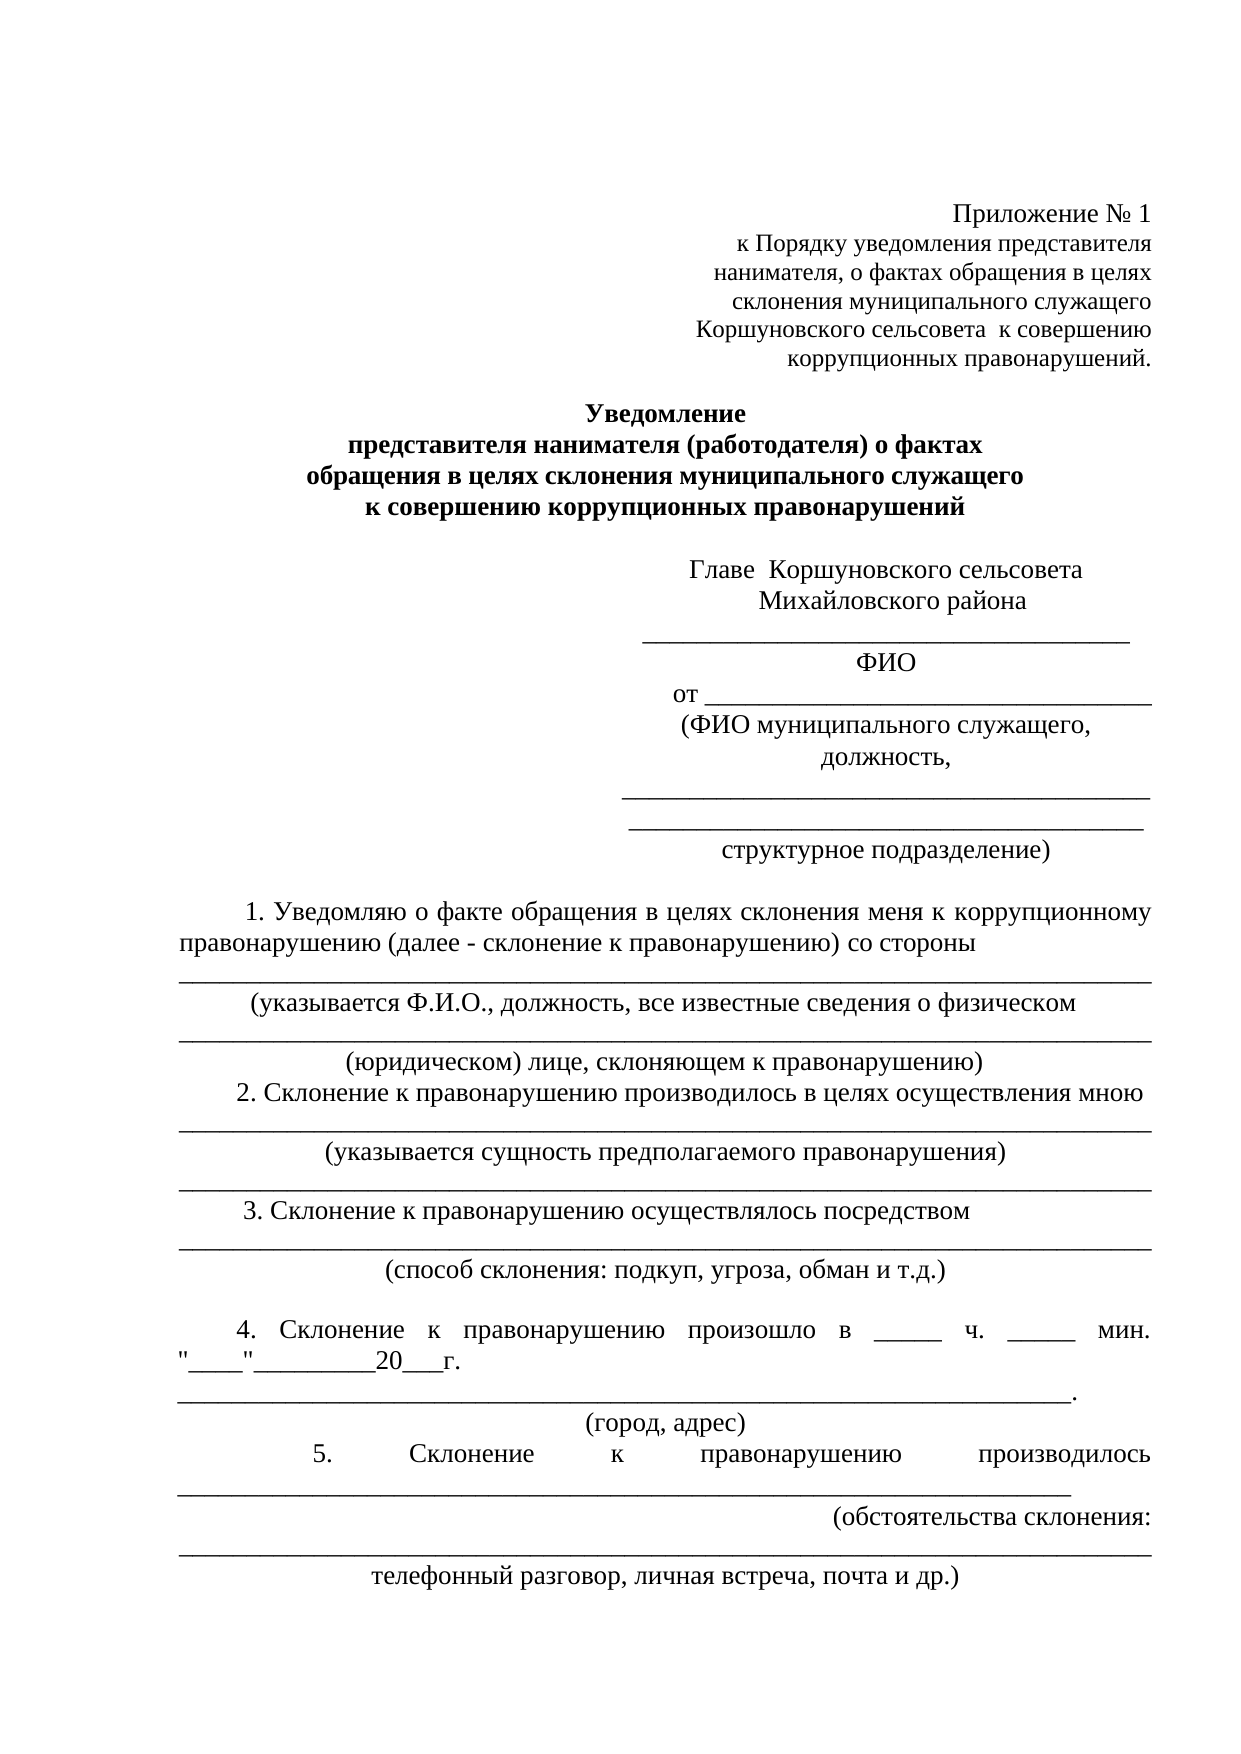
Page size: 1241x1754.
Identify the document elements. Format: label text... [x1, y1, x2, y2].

text к Порядку уведомления представителя [177, 228, 1152, 257]
text Коршуновского сельсовета к совершению [177, 314, 1152, 343]
text (город, адрес) [179, 1406, 1152, 1437]
text 3. Склонение к правонарушению осуществлялось посредством [177, 1194, 1152, 1226]
text 5. Склонение к правонарушению производилось __________________________________________________________________ [177, 1437, 1152, 1499]
text склонения муниципального служащего [177, 286, 1152, 314]
text обращения в целях склонения муниципального служащего [179, 459, 1152, 491]
text Главе Коршуновского сельсовета [620, 553, 1152, 584]
text Уведомление [179, 397, 1152, 428]
text нанимателя, о фактах обращения в целях [177, 257, 1152, 286]
text _____________________________________________________________________________ [620, 771, 1152, 833]
text телефонный разговор, личная встреча, почта и др.) [179, 1559, 1152, 1590]
text представителя нанимателя (работодателя) о фактах [179, 428, 1152, 459]
text Приложение № 1 [753, 197, 1152, 228]
text (указывается Ф.И.О., должность, все известные сведения о физическом [176, 986, 1152, 1017]
text 4. Склонение к правонарушению произошло в _____ ч. _____ мин. "____"_________20___г. __________________________________________________________________. [177, 1313, 1152, 1406]
text (указывается сущность предполагаемого правонарушения) [179, 1135, 1152, 1166]
text от _________________________________ [620, 677, 1152, 708]
text (юридическом) лице, склоняющем к правонарушению) [177, 1045, 1152, 1076]
text 2. Склонение к правонарушению производилось в целях осуществления мною [177, 1076, 1152, 1107]
text (ФИО муниципального служащего, должность, [620, 708, 1152, 771]
text (способ склонения: подкуп, угроза, обман и т.д.) [179, 1253, 1152, 1285]
text ФИО [620, 646, 1152, 677]
text Михайловского района [620, 584, 1152, 615]
text (обстоятельства склонения: [177, 1499, 1152, 1531]
text ____________________________________ [620, 615, 1152, 646]
text 1. Уведомляю о факте обращения в целях склонения меня к коррупционному правонарушению (далее - склонение к правонарушению) со стороны [179, 895, 1152, 958]
text коррупционных правонарушений. [177, 343, 1152, 372]
text к совершению коррупционных правонарушений [179, 491, 1152, 522]
text структурное подразделение) [620, 833, 1152, 864]
